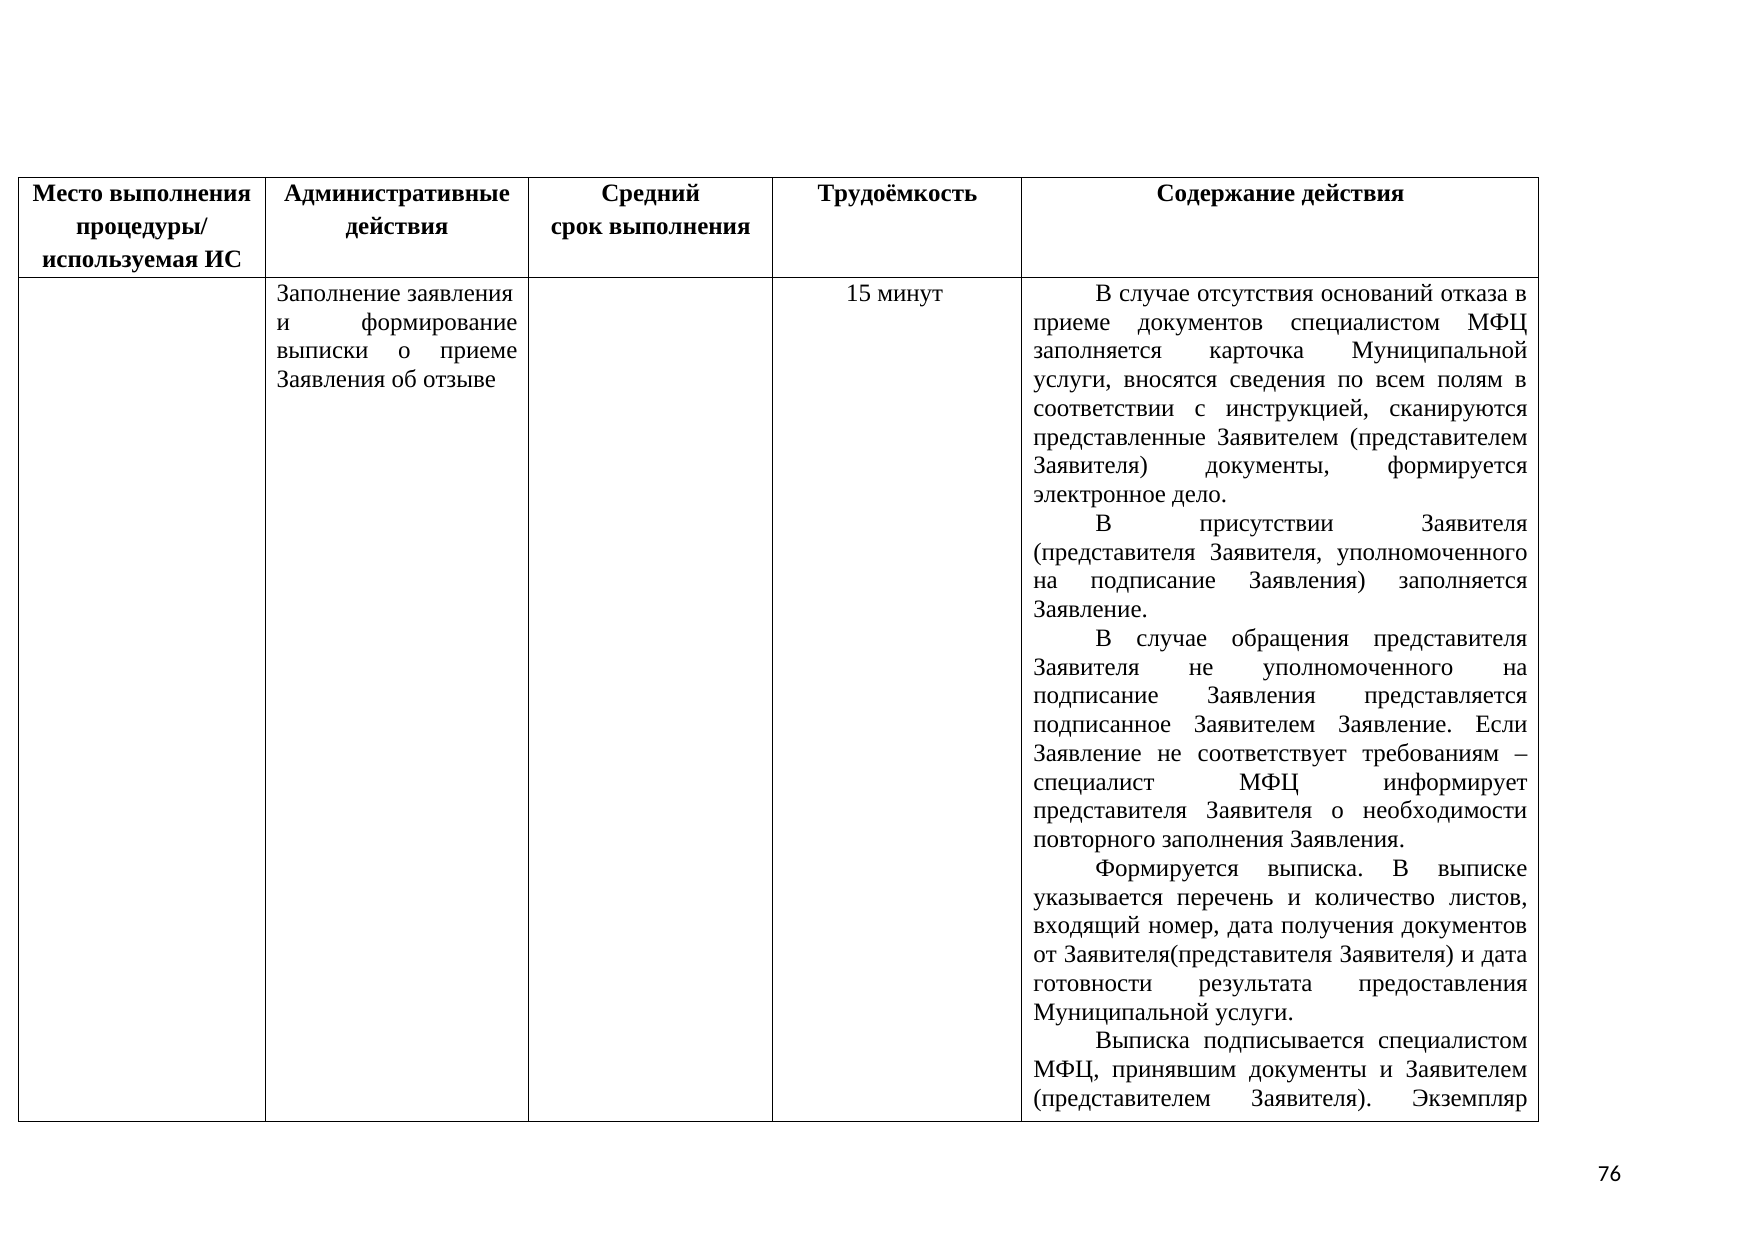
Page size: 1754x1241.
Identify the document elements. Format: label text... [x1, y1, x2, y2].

table_header Административные действия [266, 178, 528, 277]
table_header Содержание действия [1022, 178, 1538, 277]
table_cell 15 минут [773, 278, 1021, 1121]
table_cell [266, 278, 528, 1121]
table_header Трудоёмкость [773, 178, 1021, 277]
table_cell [1022, 278, 1538, 1121]
table_header Место выполнения процедуры/ используемая ИС [19, 178, 265, 277]
table_header Средний срок выполнения [529, 178, 772, 277]
